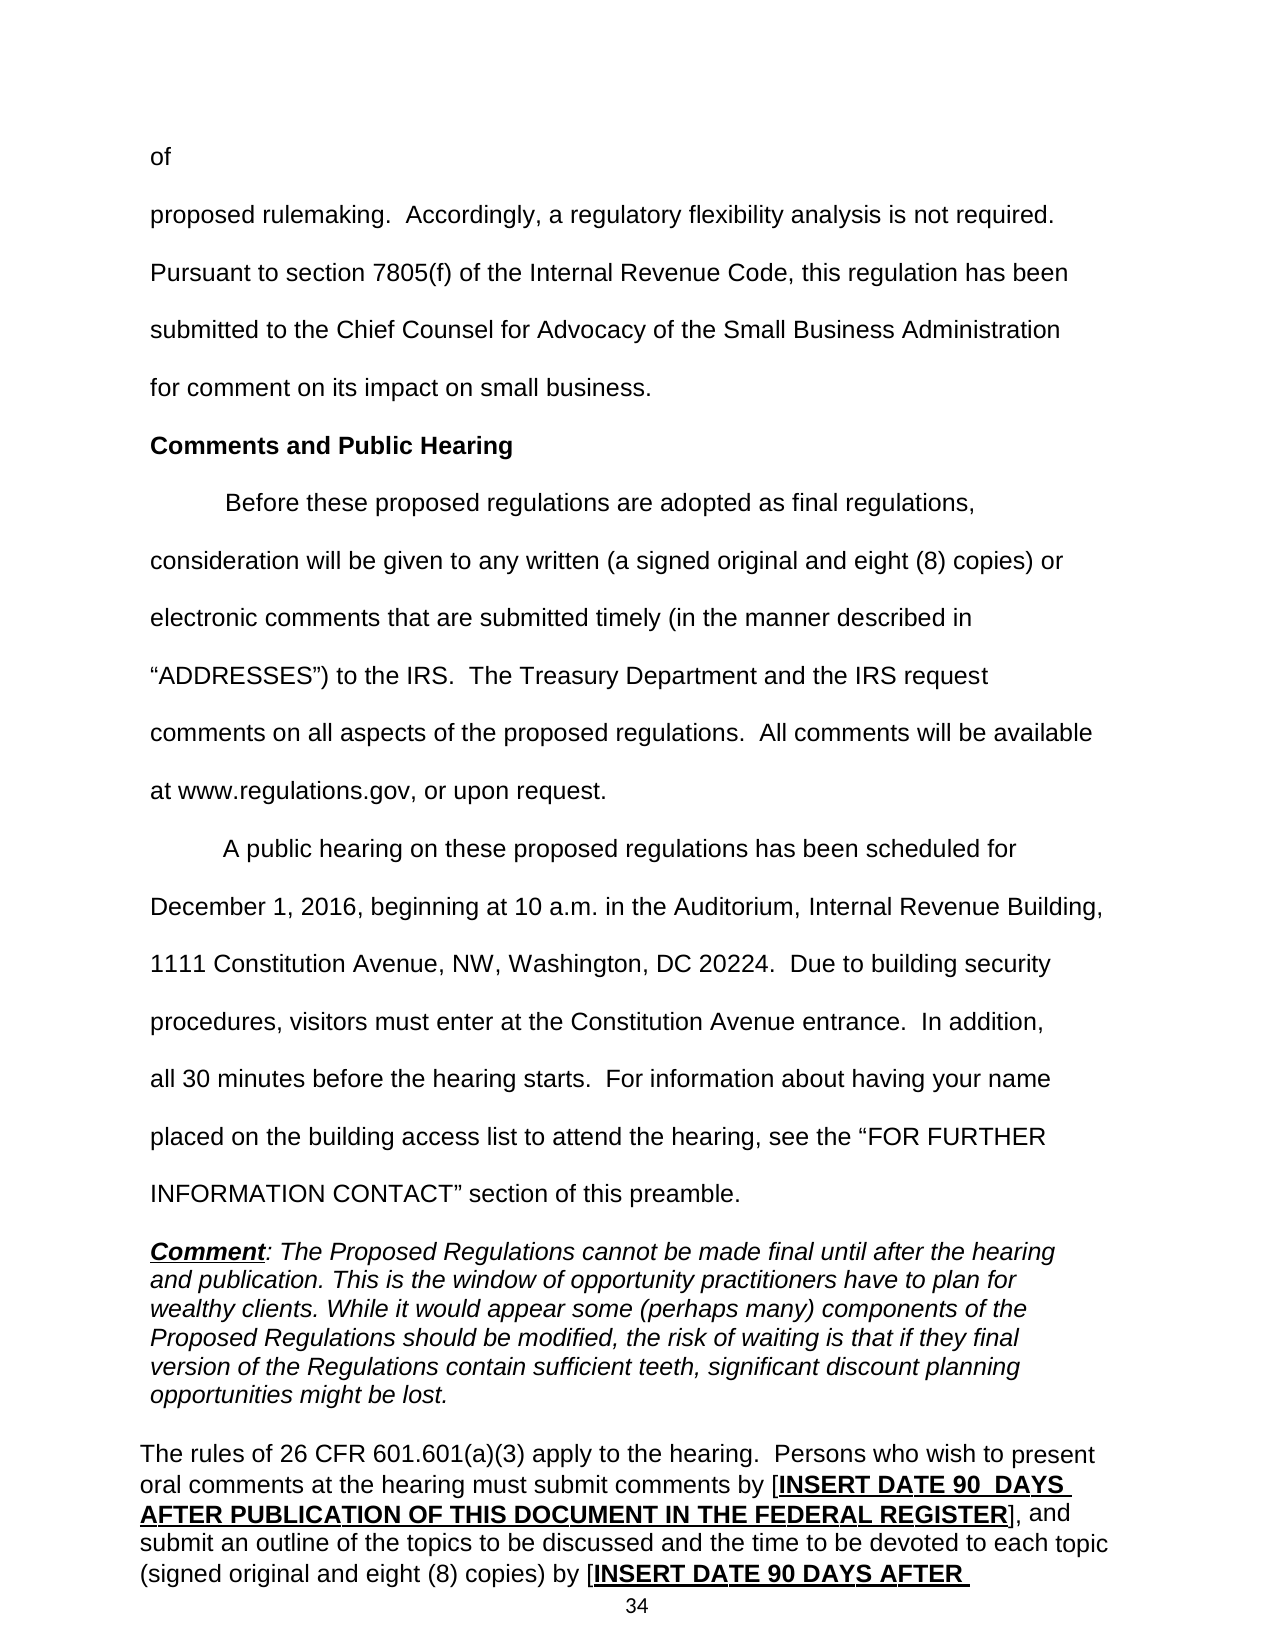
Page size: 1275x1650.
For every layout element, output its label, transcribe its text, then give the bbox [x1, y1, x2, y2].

text Comment: The Proposed Regulations cannot be made final until after the hearing and publication. This is the window of opportunity practitioners have to plan for wealthy clients. While it would appear some (perhaps many) components of the Proposed Regulations should be modified, the risk of waiting is that if they final version of the Regulations contain sufficient teeth, significant discount planning opportunities might be lost. [150, 1237, 1075, 1409]
text proposed rulemaking. Accordingly, a regulatory flexibility analysis is not required. Pursuant to section 7805(f) of the Internal Revenue Code, this regulation has been submitted to the Chief Counsel for Advocacy of the Small Business Administration for comment on its impact on small business. [150, 200, 1096, 401]
text A public hearing on these proposed regulations has been scheduled for [221, 834, 1018, 863]
text 1111 Constitution Avenue, NW, Washington, DC 20224. Due to building security procedures, visitors must enter at the Constitution Avenue entrance. In addition, all 30 minutes before the hearing starts. For information about having your name placed on the building access list to attend the hearing, see the “FOR FURTHER INFORMATION CONTACT” section of this preamble. [150, 949, 1075, 1208]
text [139, 1439, 1135, 1588]
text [150, 142, 1128, 170]
text December 1, 2016, beginning at 10 a.m. in the Auditorium, Internal Revenue Building, [150, 892, 1135, 920]
text Before these proposed regulations are adopted as final regulations, consideration will be given to any written (a signed original and eight (8) copies) or electronic comments that are submitted timely (in the manner described in “ADDRESSES”) to the IRS. The Treasury Department and the IRS request comments on all aspects of the proposed regulations. All comments will be available at www.regulations.gov, or upon request. [150, 488, 1111, 804]
text Comments and Public Hearing [150, 431, 1135, 459]
